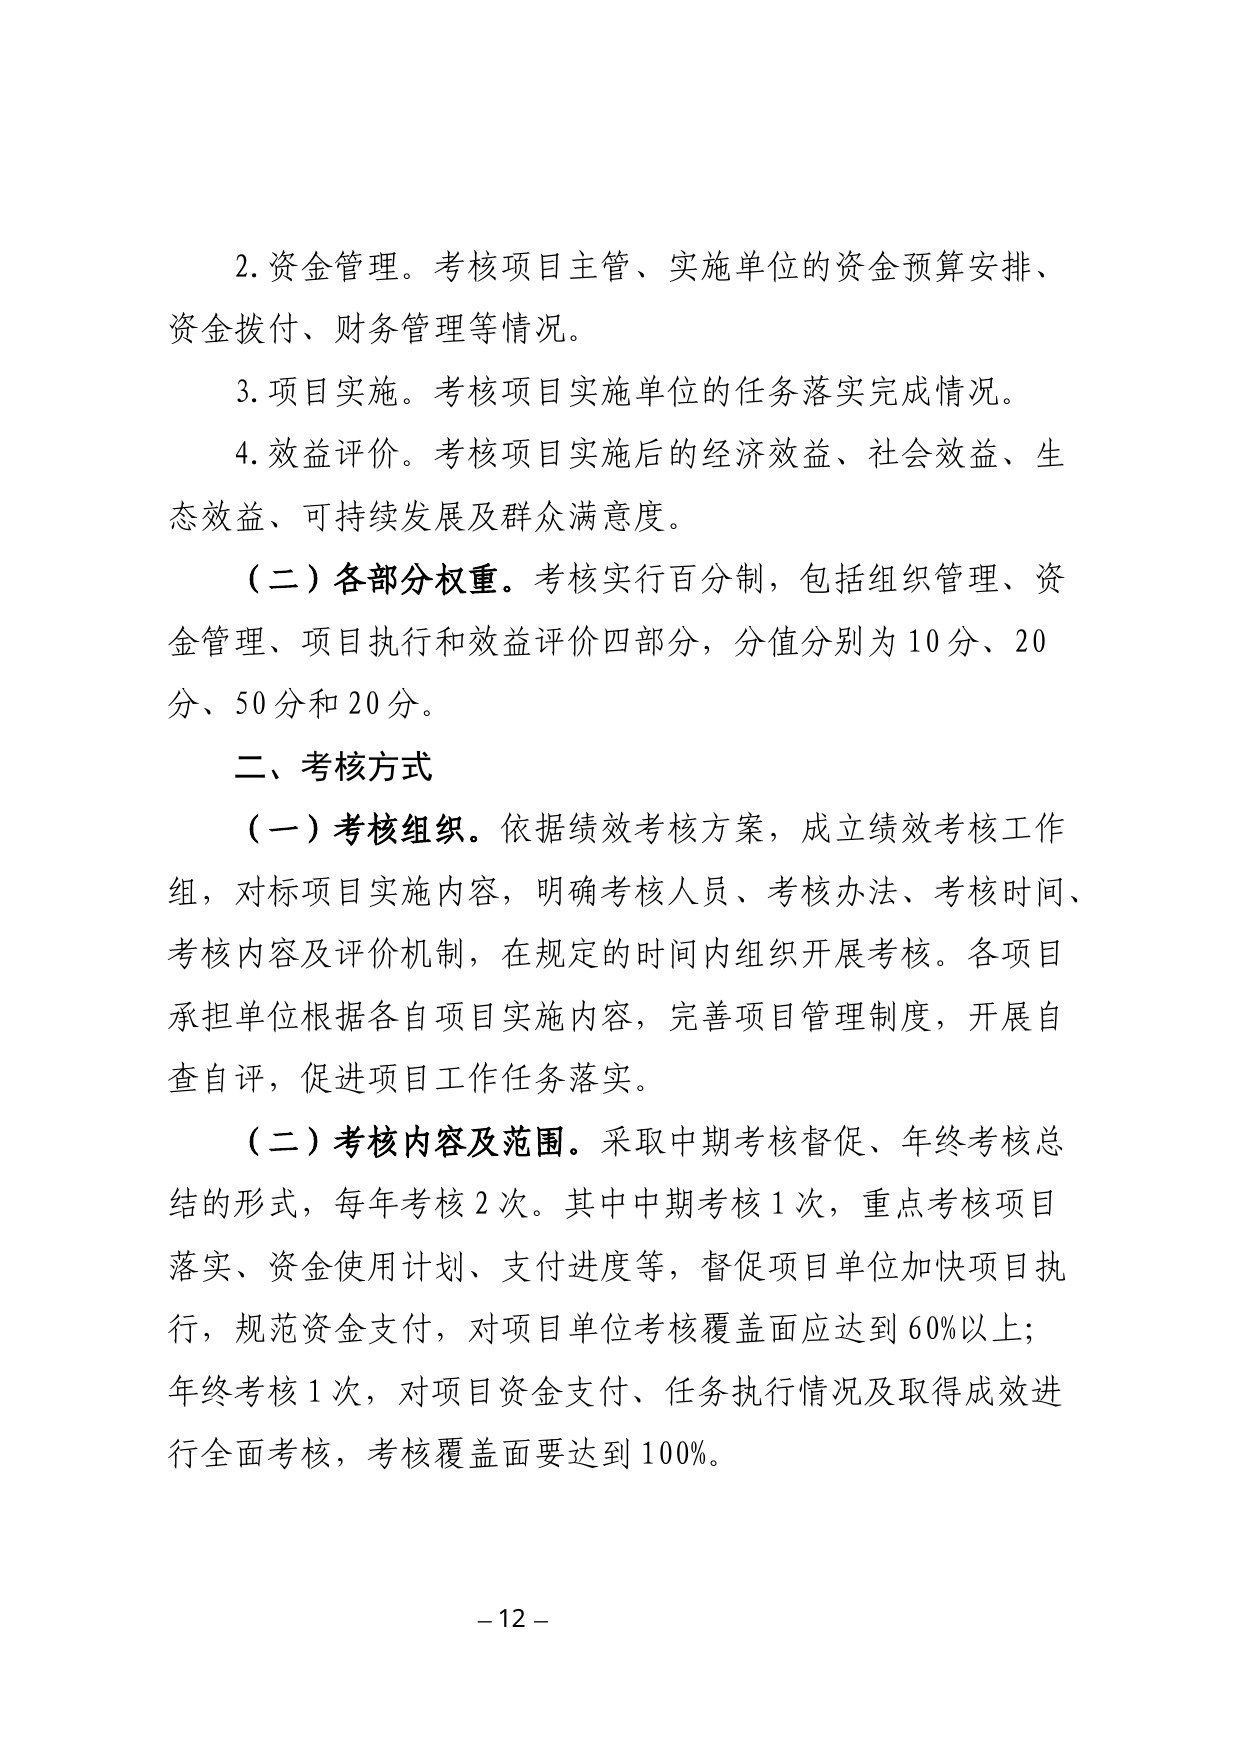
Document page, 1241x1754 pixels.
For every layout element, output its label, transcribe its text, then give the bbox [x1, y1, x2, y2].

text （一）考核组织。依据绩效考核方案，成立绩效考核工作组，对标项目实施内容，明确考核人员、考核办法、考核时间、考核内容及评价机制，在规定的时间内组织开展考核。各项目承担单位根据各自项目实施内容，完善项目管理制度，开展自查自评，促进项目工作任务落实。 [167, 791, 1085, 1103]
text 2.资金管理。考核项目主管、实施单位的资金预算安排、资金拨付、财务管理等情况。 [167, 228, 1085, 353]
text 二、考核方式 [167, 728, 1085, 791]
text （二）考核内容及范围。采取中期考核督促、年终考核总结的形式，每年考核2次。其中中期考核1次，重点考核项目落实、资金使用计划、支付进度等，督促项目单位加快项目执行，规范资金支付，对项目单位考核覆盖面应达到60%以上；年终考核1次，对项目资金支付、任务执行情况及取得成效进行全面考核，考核覆盖面要达到100%。 [167, 1103, 1085, 1478]
text 4.效益评价。考核项目实施后的经济效益、社会效益、生态效益、可持续发展及群众满意度。 [167, 416, 1085, 541]
text 3.项目实施。考核项目实施单位的任务落实完成情况。 [167, 353, 1085, 416]
text （二）各部分权重。考核实行百分制，包括组织管理、资金管理、项目执行和效益评价四部分，分值分别为10分、20分、50分和20分。 [167, 541, 1085, 728]
